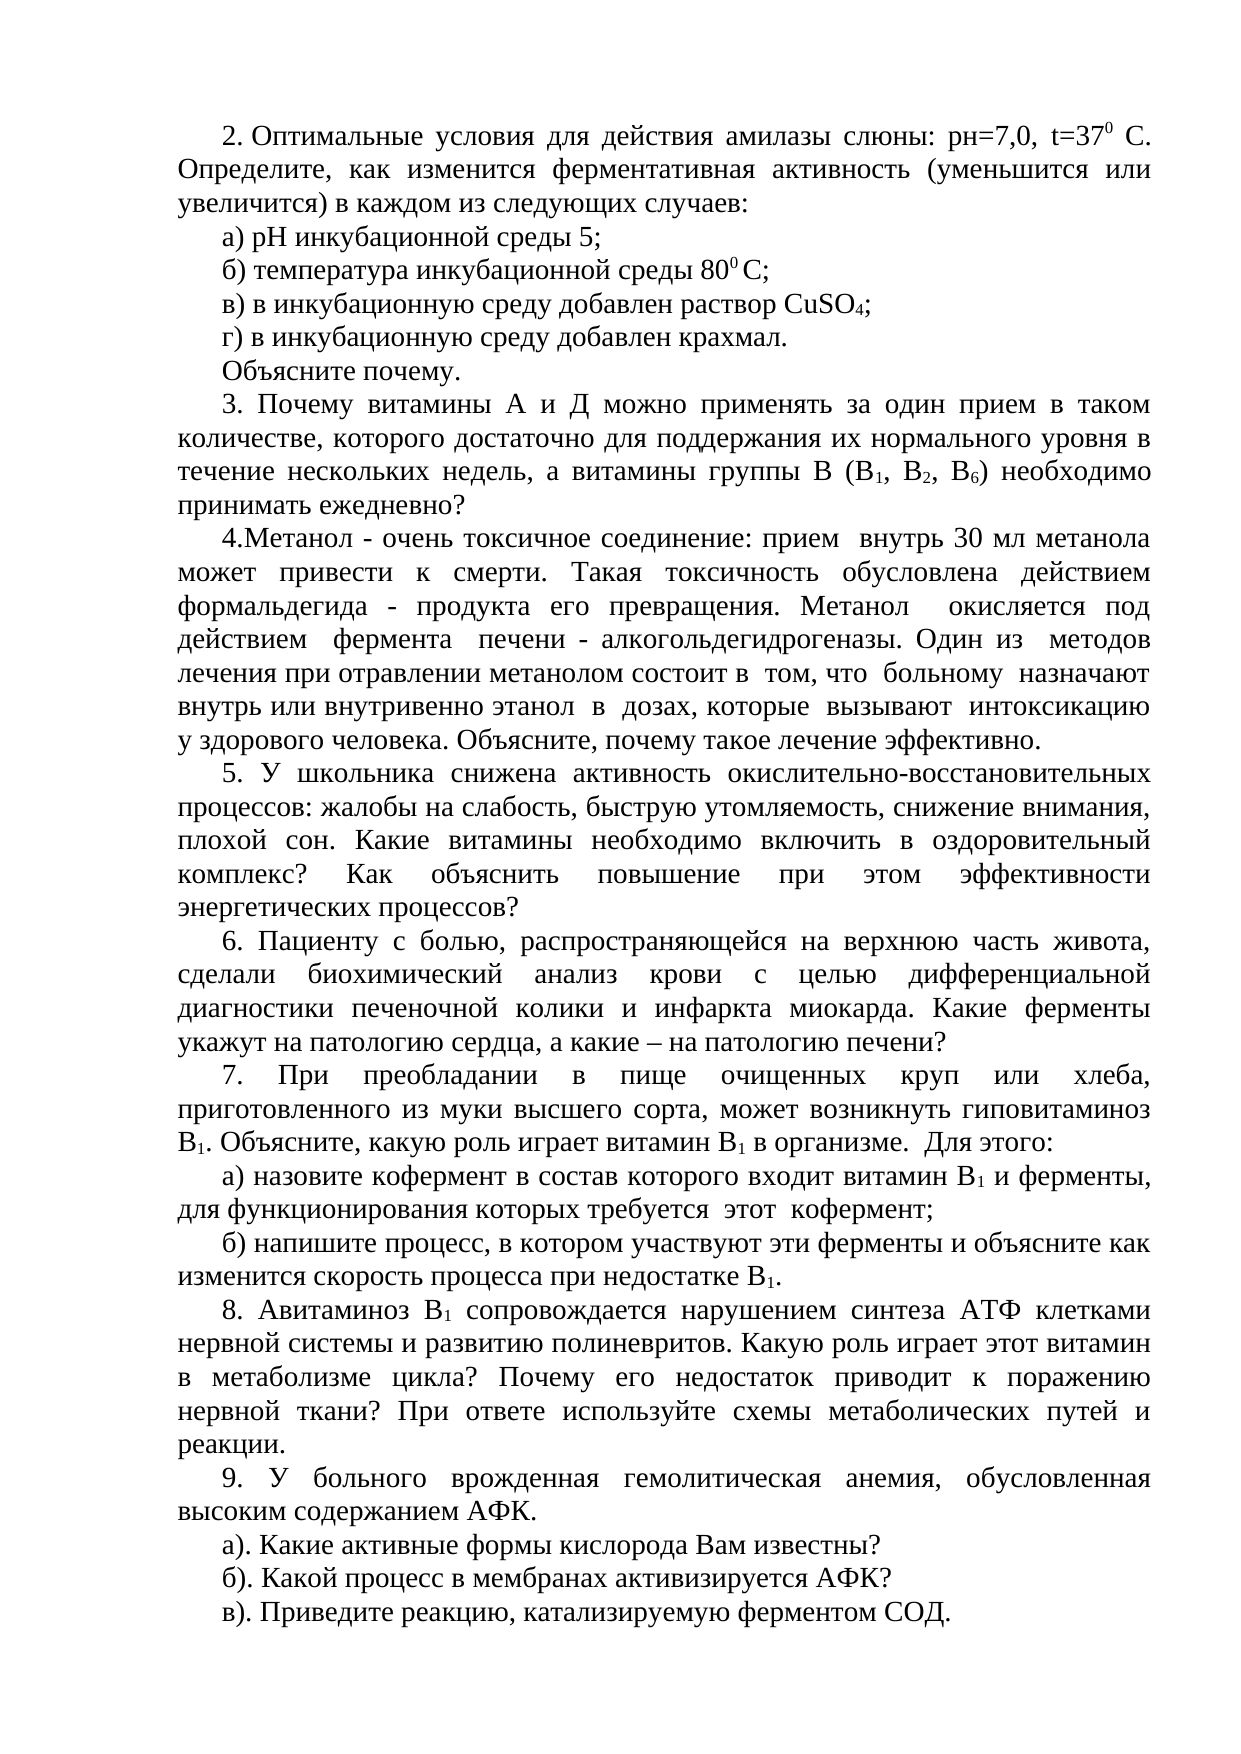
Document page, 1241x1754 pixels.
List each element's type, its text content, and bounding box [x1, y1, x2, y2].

text б). Какой процесс в мембранах активизируется АФК? [177, 1560, 1152, 1594]
text а) рН инкубационной среды 5; [177, 219, 1152, 252]
text 3. Почему витамины А и Д можно применять за один прием в таком количестве, которого достаточно для поддержания их нормального уровня в течение нескольких недель, а витамины группы В (В1, В2, В6) необходимо принимать ежедневно? [177, 386, 1152, 521]
text в) в инкубационную среду добавлен раствор СuSO4; [177, 286, 1152, 319]
text 4.Метанол - очень токсичное соединение: прием внутрь 30 мл метанола может привести к смерти. Такая токсичность обусловлена действием формальдегида - продукта его превращения. Метанол окисляется под действием фермента печени - алкогольдегидрогеназы. Один из методов лечения при отравлении метанолом состоит в том, что больному назначают внутрь или внутривенно этанол в дозах, которые вызывают интоксикацию у здорового человека. Объясните, почему такое лечение эффективно. [177, 521, 1152, 755]
text а). Какие активные формы кислорода Вам известны? [177, 1527, 1152, 1560]
text б) температура инкубационной среды 800 С; [177, 252, 1152, 286]
text 7. При преобладании в пище очищенных круп или хлеба, приготовленного из муки высшего сорта, может возникнуть гиповитаминоз В1. Объясните, какую роль играет витамин В1 в организме. Для этого: [177, 1057, 1152, 1158]
list Оптимальные условия для действия амилазы слюны: рн=7,0, t=370 С. Определите, как изменится ферментативная активность (уменьшится или увеличится) в каждом из следующих случаев: [177, 118, 1152, 219]
text 8. Авитаминоз В1 сопровождается нарушением синтеза АТФ клетками нервной системы и развитию полиневритов. Какую роль играет этот витамин в метаболизме цикла? Почему его недостаток приводит к поражению нервной ткани? При ответе используйте схемы метаболических путей и реакции. [177, 1292, 1152, 1460]
text 6. Пациенту с болью, распространяющейся на верхнюю часть живота, сделали биохимический анализ крови с целью дифференциальной диагностики печеночной колики и инфаркта миокарда. Какие ферменты укажут на патологию сердца, а какие – на патологию печени? [177, 923, 1152, 1057]
text б) напишите процесс, в котором участвуют эти ферменты и объясните как изменится скорость процесса при недостатке В1. [177, 1225, 1152, 1292]
text Объясните почему. [177, 353, 1152, 386]
text а) назовите кофермент в состав которого входит витамин В1 и ферменты, для функционирования которых требуется этот кофермент; [177, 1158, 1152, 1225]
text в). Приведите реакцию, катализируемую ферментом СОД. [177, 1594, 1152, 1627]
text г) в инкубационную среду добавлен крахмал. [177, 319, 1152, 353]
text 5. У школьника снижена активность окислительно-восстановительных процессов: жалобы на слабость, быструю утомляемость, снижение внимания, плохой сон. Какие витамины необходимо включить в оздоровительный комплекс? Как объяснить повышение при этом эффективности энергетических процессов? [177, 755, 1152, 923]
text 9. У больного врожденная гемолитическая анемия, обусловленная высоким содержанием АФК. [177, 1460, 1152, 1527]
